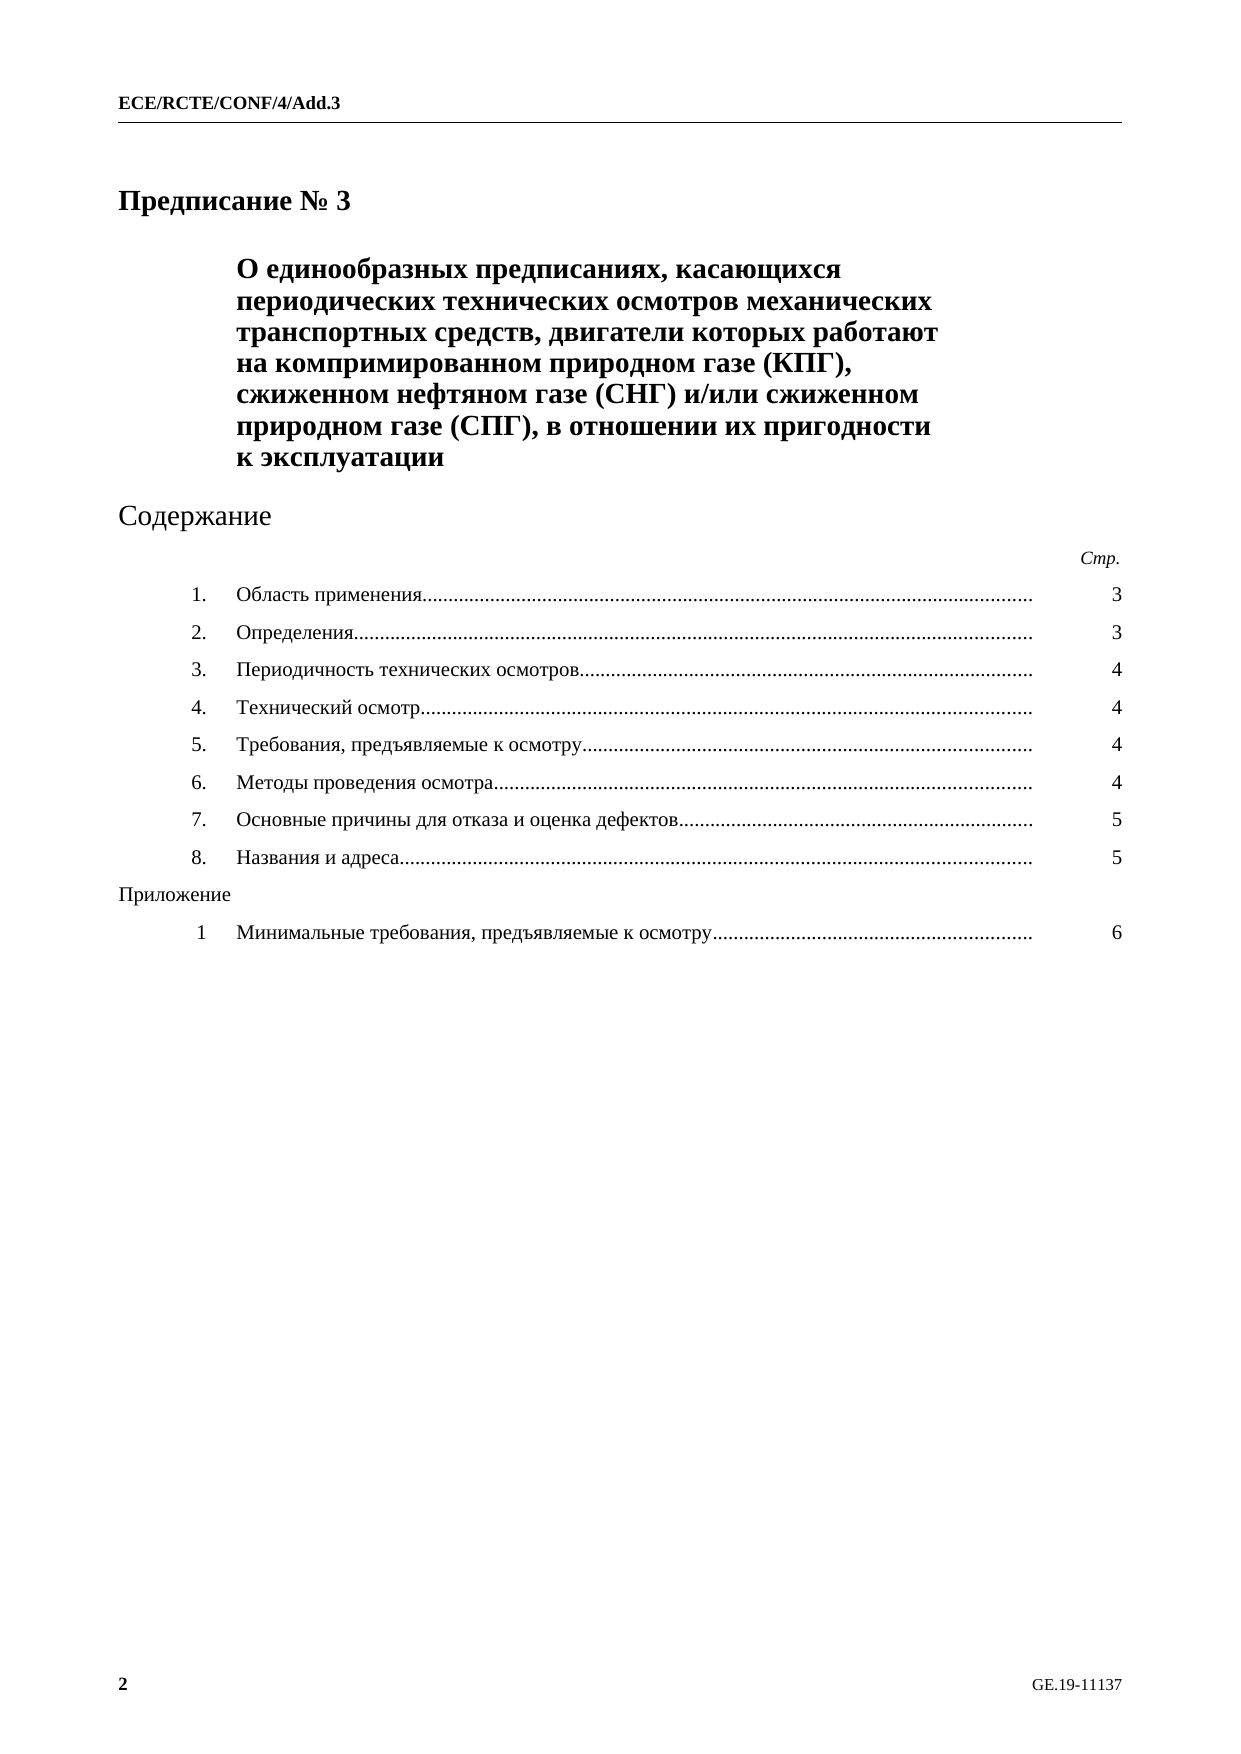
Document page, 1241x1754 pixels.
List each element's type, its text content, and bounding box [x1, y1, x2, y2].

text О единообразных предписаниях, касающихся периодических технических осмотров механических транспортных средств, двигатели которых работают на компримированном природном газе (КПГ), сжиженном нефтяном газе (СНГ) и/или сжиженном природном газе (СПГ), в отношении их пригодности к эксплуатации [118, 254, 1004, 473]
text Предписание № 3 [118, 185, 1004, 216]
text 1. Область применения 3 [118, 581, 1122, 606]
text 8. Названия и адреса 5 [118, 844, 1122, 869]
text 7. Основные причины для отказа и оценка дефектов 5 [118, 806, 1122, 831]
text Приложение [118, 881, 1122, 906]
text 3. Периодичность технических осмотров 4 [118, 656, 1122, 681]
text 2. Определения 3 [118, 619, 1122, 644]
text 1 Минимальные требования, предъявляемые к осмотру 6 [118, 919, 1122, 944]
text 6. Методы проведения осмотра 4 [118, 769, 1122, 794]
text Содержание [118, 498, 1122, 531]
text Стр. [148, 544, 1122, 569]
text 5. Требования, предъявляемые к осмотру 4 [118, 731, 1122, 756]
text 4. Технический осмотр 4 [118, 694, 1122, 719]
